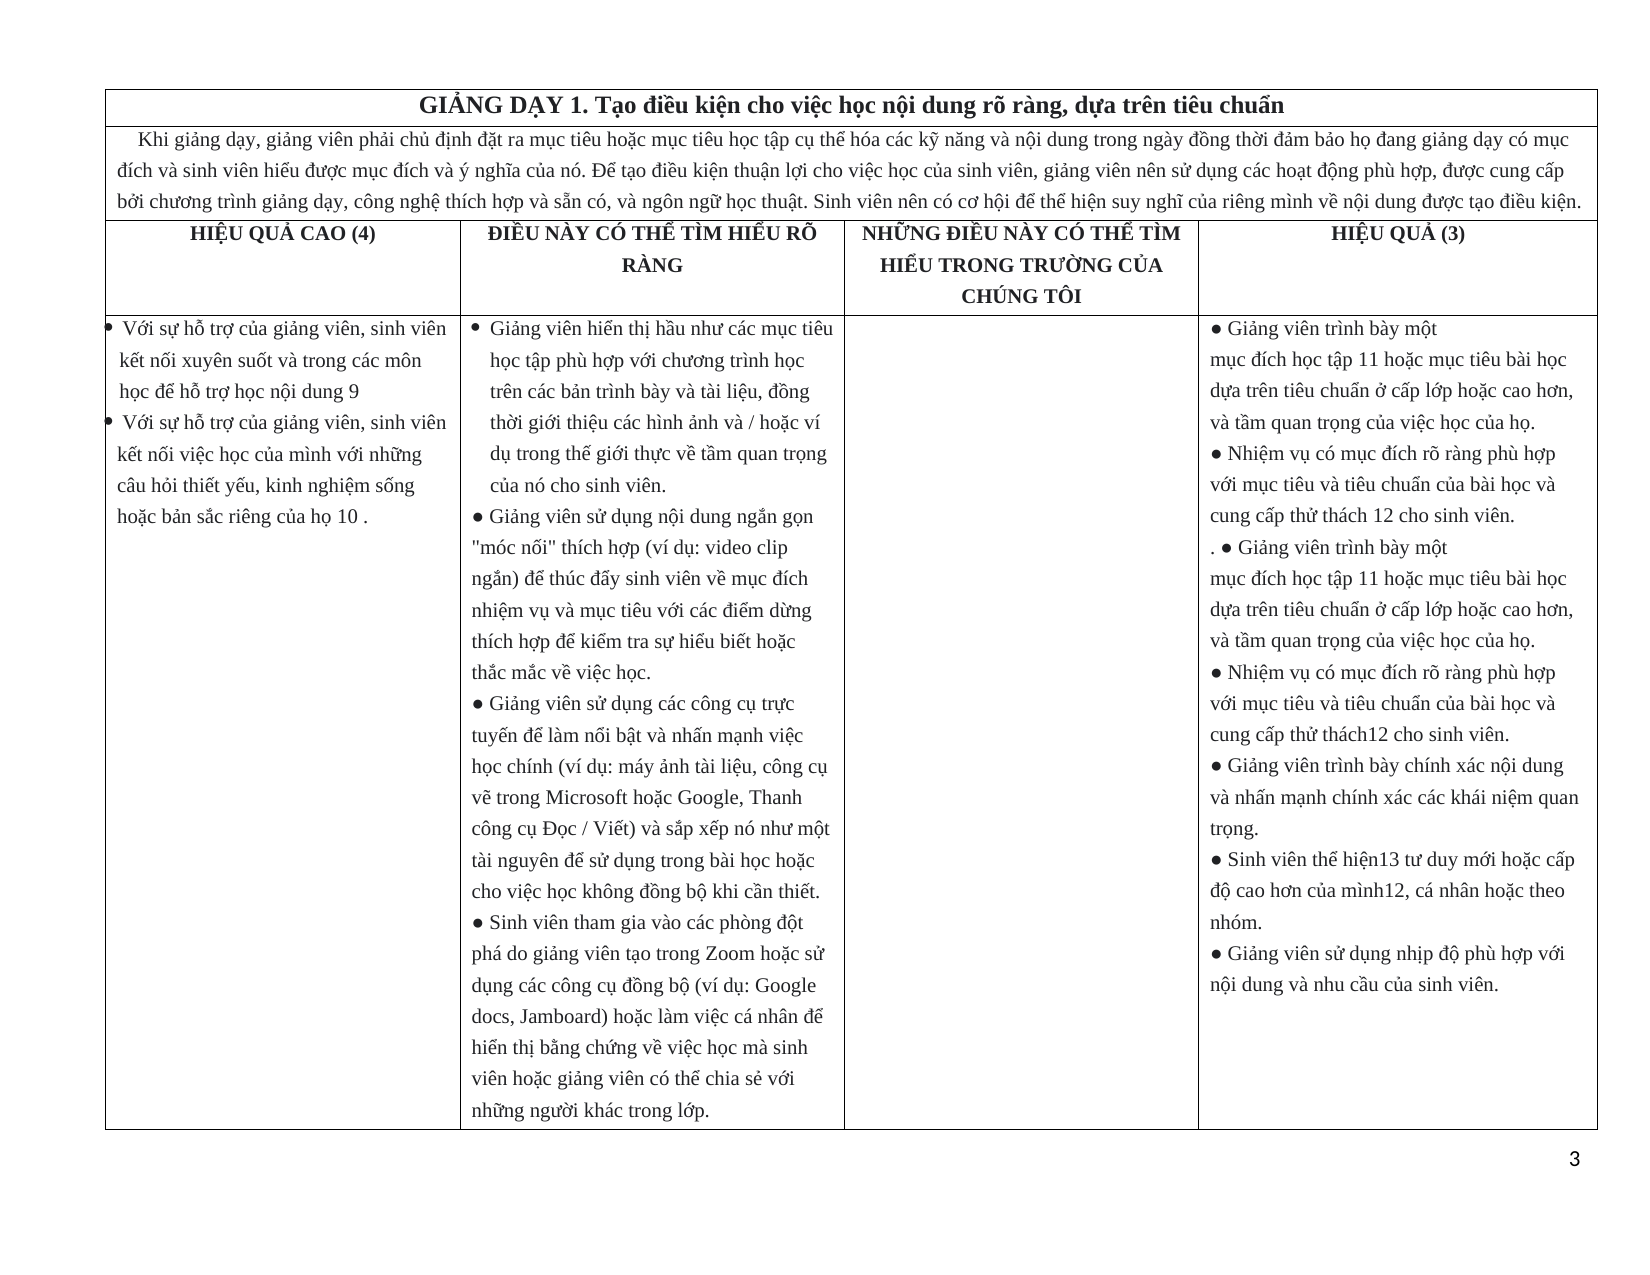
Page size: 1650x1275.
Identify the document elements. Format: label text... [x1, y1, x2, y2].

table_cell NHỮNG ĐIỀU NÀY CÓ THỂ TÌM HIỂU TRONG TRƯỜNG CỦA CHÚNG TÔI [845, 221, 1198, 315]
table_cell [845, 316, 1198, 1129]
table_cell ĐIỀU NÀY CÓ THỂ TÌM HIỂU RÕ RÀNG [461, 221, 844, 315]
table_cell Khi giảng dạy, giảng viên phải chủ định đặt ra mục tiêu hoặc mục tiêu học tập cụ thể hóa các kỹ năng và nội dung trong ngày đồng thời đảm bảo họ đang giảng dạy có mục đích và sinh viên hiểu được mục đích và ý nghĩa của nó. Để tạo điều kiện thuận lợi cho việc học của sinh viên, giảng viên nên sử dụng các hoạt động phù hợp, được cung cấp bởi chương trình giảng dạy, công nghệ thích hợp và sẵn có, và ngôn ngữ học thuật. Sinh viên nên có cơ hội để thể hiện suy nghĩ của riêng mình về nội dung được tạo điều kiện. [106, 127, 1597, 220]
table_cell HIỆU QUẢ (3) [1199, 221, 1597, 315]
table_header GIẢNG DẠY 1. Tạo điều kiện cho việc học nội dung rõ ràng, dựa trên tiêu chuẩn [106, 90, 1597, 126]
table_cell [106, 316, 460, 1129]
table_cell HIỆU QUẢ CAO (4) [106, 221, 460, 315]
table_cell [1199, 316, 1597, 1129]
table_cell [461, 316, 844, 1129]
